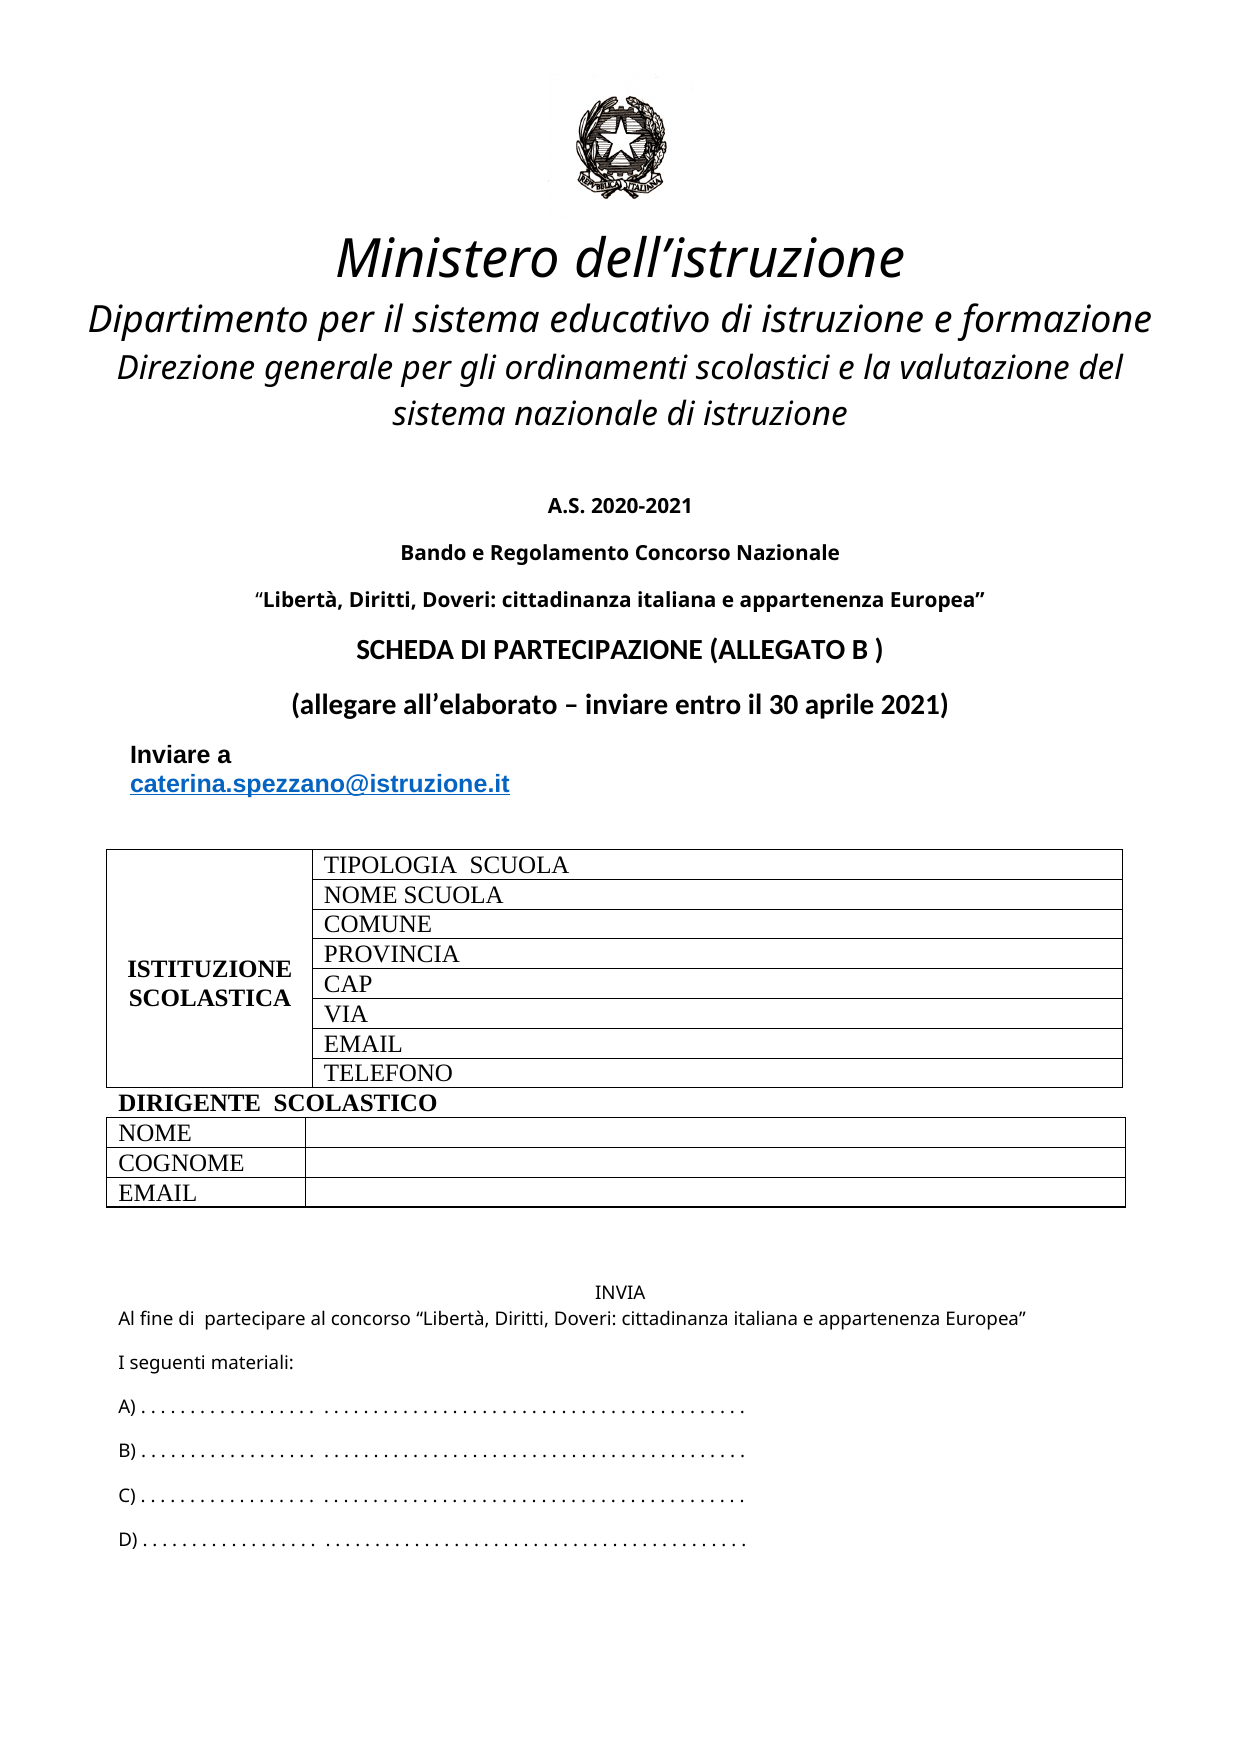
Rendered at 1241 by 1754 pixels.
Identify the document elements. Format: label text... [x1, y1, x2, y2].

table_cell TELEFONO [313, 1059, 1122, 1087]
text B) . . . . . . . . . . . . . . . . . . . . . . . . . . . . . . . . . . . . . . . . . . . . . . . . . . . . . . . . . . . . . [118, 1438, 1122, 1463]
table_header TIPOLOGIA SCUOLA [313, 850, 1122, 879]
text Al fine di partecipare al concorso “Libertà, Diritti, Doveri: cittadinanza italiana e appartenenza Europea” [118, 1305, 1122, 1331]
table_cell VIA [313, 999, 1122, 1028]
text A.S. 2020-2021 [118, 491, 1122, 519]
text A) . . . . . . . . . . . . . . . . . . . . . . . . . . . . . . . . . . . . . . . . . . . . . . . . . . . . . . . . . . . . . [118, 1393, 1122, 1419]
table_header NOME [107, 1118, 305, 1147]
text SCHEDA DI PARTECIPAZIONE (ALLEGATO B ) [118, 631, 1122, 667]
text I seguenti materiali: [118, 1349, 1122, 1375]
text Bando e Regolamento Concorso Nazionale [118, 538, 1122, 566]
table_header [306, 1118, 1125, 1147]
subtitle INVIA [559, 1280, 681, 1305]
table_cell [306, 1178, 1125, 1206]
table_cell EMAIL [107, 1178, 305, 1206]
table_cell [306, 1148, 1125, 1177]
picture [547, 73, 693, 219]
text Inviare a [130, 740, 1122, 769]
table_cell EMAIL [313, 1029, 1122, 1057]
table_cell COGNOME [107, 1148, 305, 1177]
text C) . . . . . . . . . . . . . . . . . . . . . . . . . . . . . . . . . . . . . . . . . . . . . . . . . . . . . . . . . . . . . [118, 1482, 1122, 1507]
table_cell NOME SCUOLA [313, 880, 1122, 908]
text D) . . . . . . . . . . . . . . . . . . . . . . . . . . . . . . . . . . . . . . . . . . . . . . . . . . . . . . . . . . . . . [118, 1526, 1122, 1552]
text (allegare all’elaborato – inviare entro il 30 aprile 2021) [118, 686, 1122, 721]
text DIRIGENTE SCOLASTICO [118, 1088, 1122, 1117]
text caterina.spezzano@istruzione.it [130, 769, 1122, 798]
table_header ISTITUZIONE SCOLASTICA [107, 850, 312, 1087]
table_cell CAP [313, 969, 1122, 998]
text “Libertà, Diritti, Doveri: cittadinanza italiana e appartenenza Europea” [118, 585, 1122, 613]
table_cell PROVINCIA [313, 939, 1122, 968]
table_cell COMUNE [313, 910, 1122, 938]
